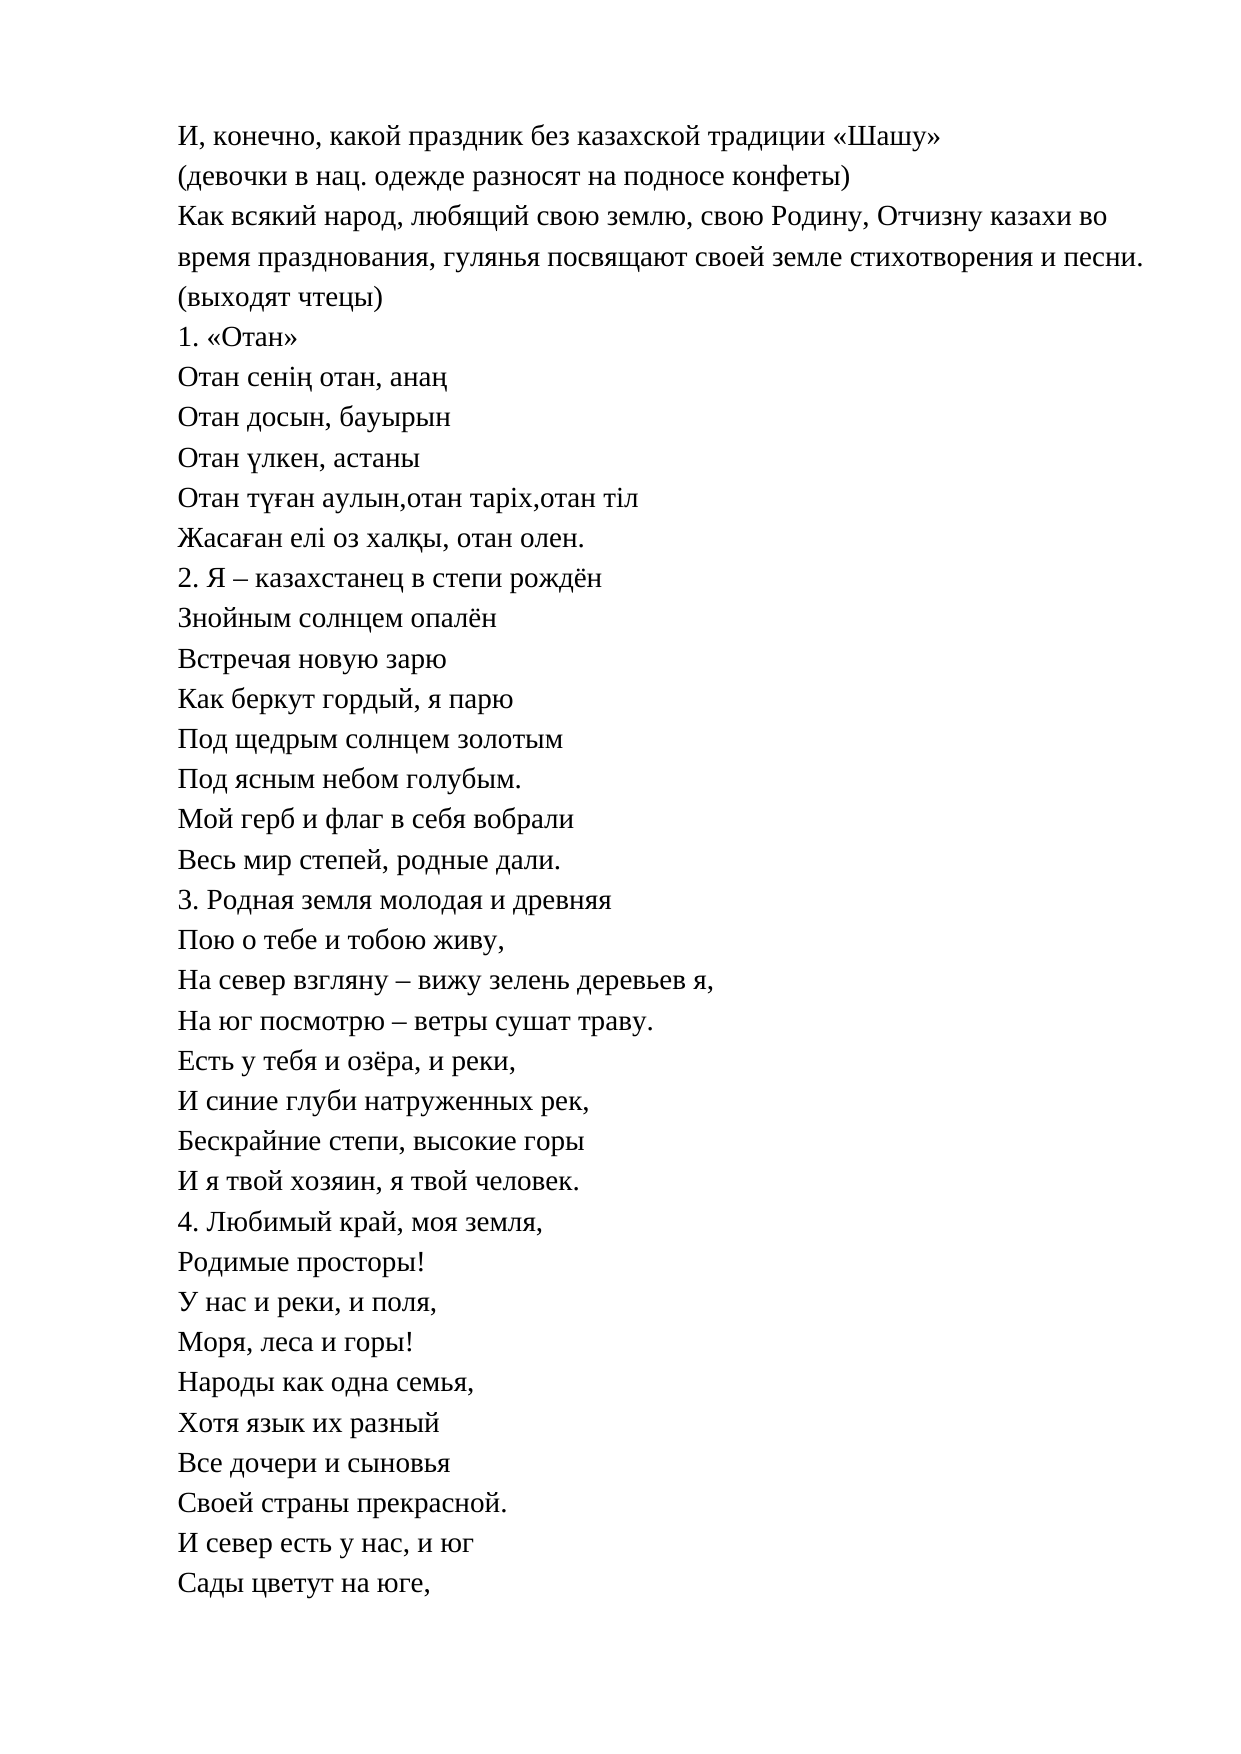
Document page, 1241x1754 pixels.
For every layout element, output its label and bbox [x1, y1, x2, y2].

text [177, 118, 1152, 1599]
